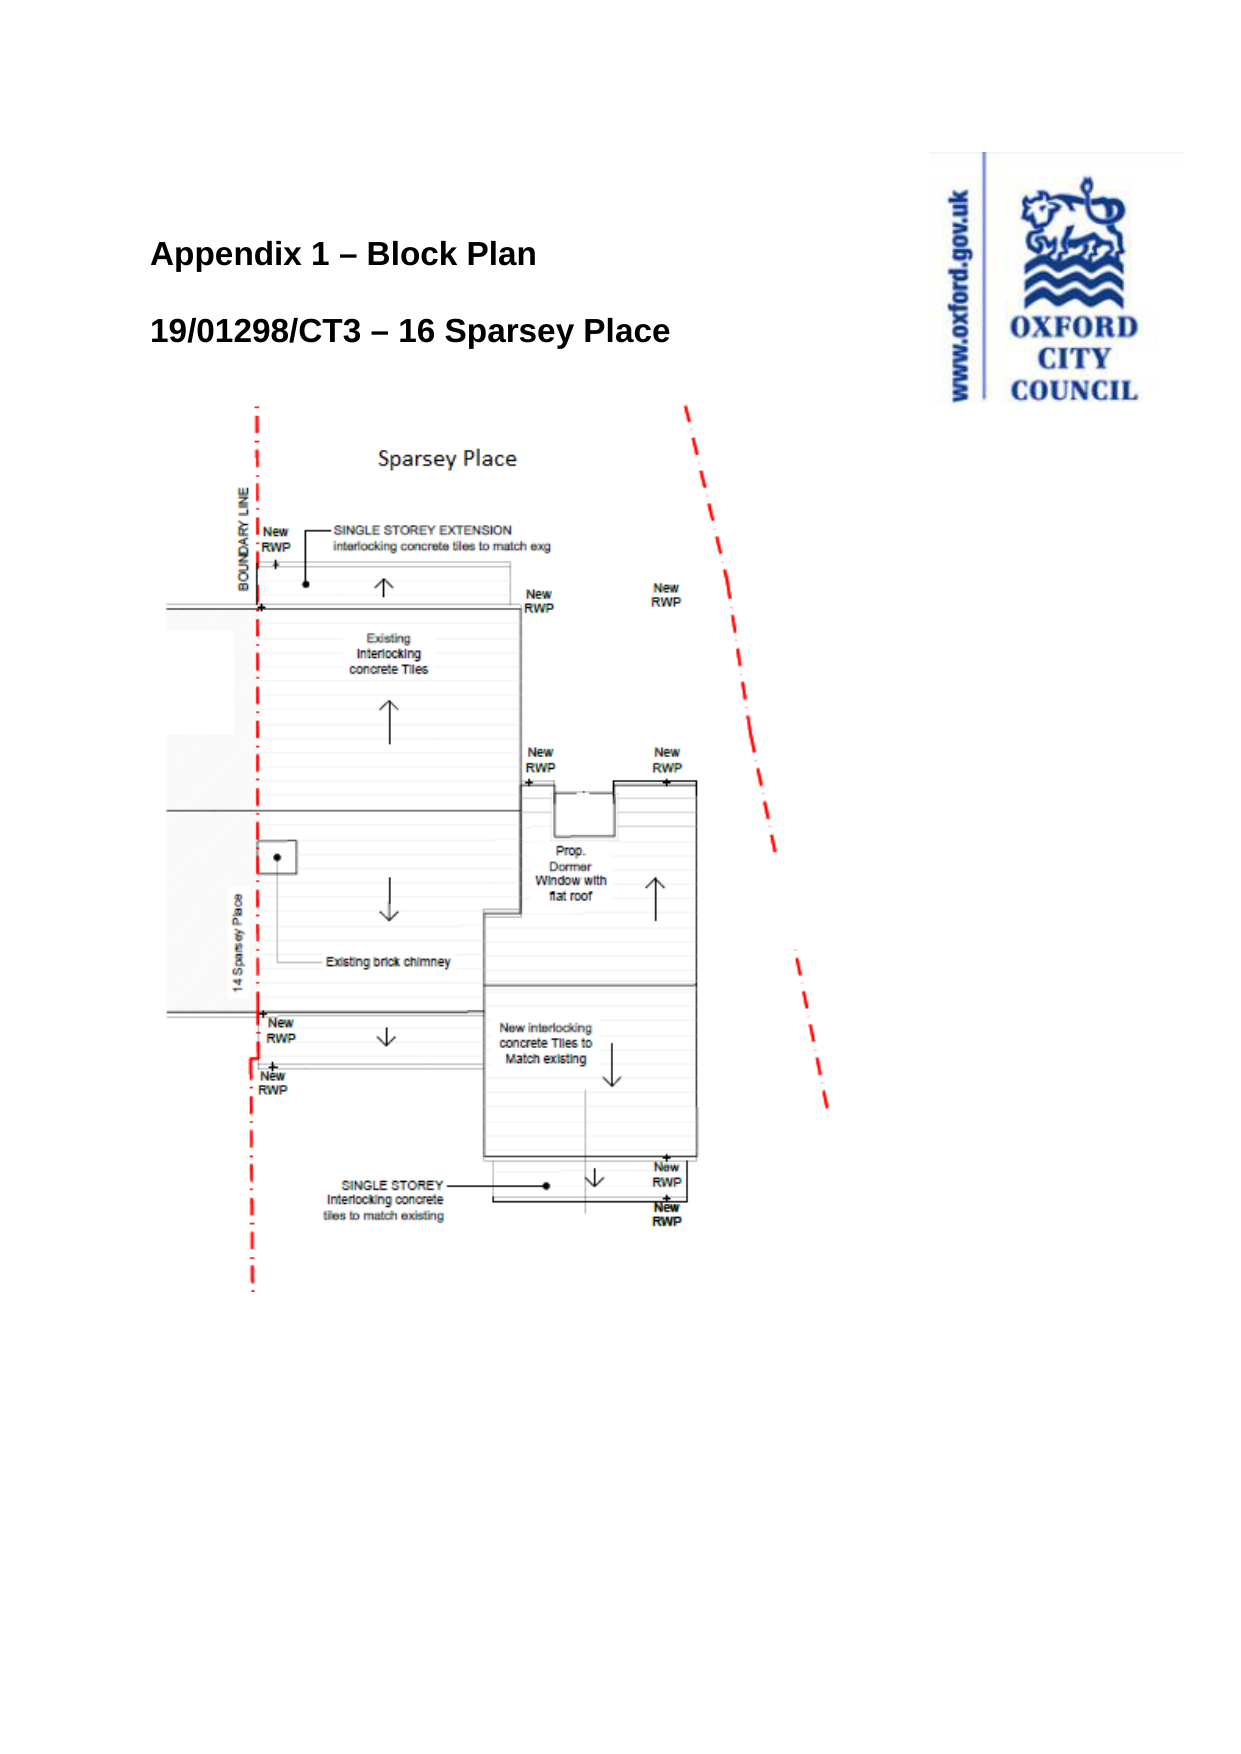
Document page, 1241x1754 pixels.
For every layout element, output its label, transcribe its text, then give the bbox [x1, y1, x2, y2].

text 19/01298/CT3 – 16 Sparsey Place [150, 311, 929, 349]
picture [150, 377, 832, 1292]
text Appendix 1 – Block Plan [150, 234, 929, 272]
